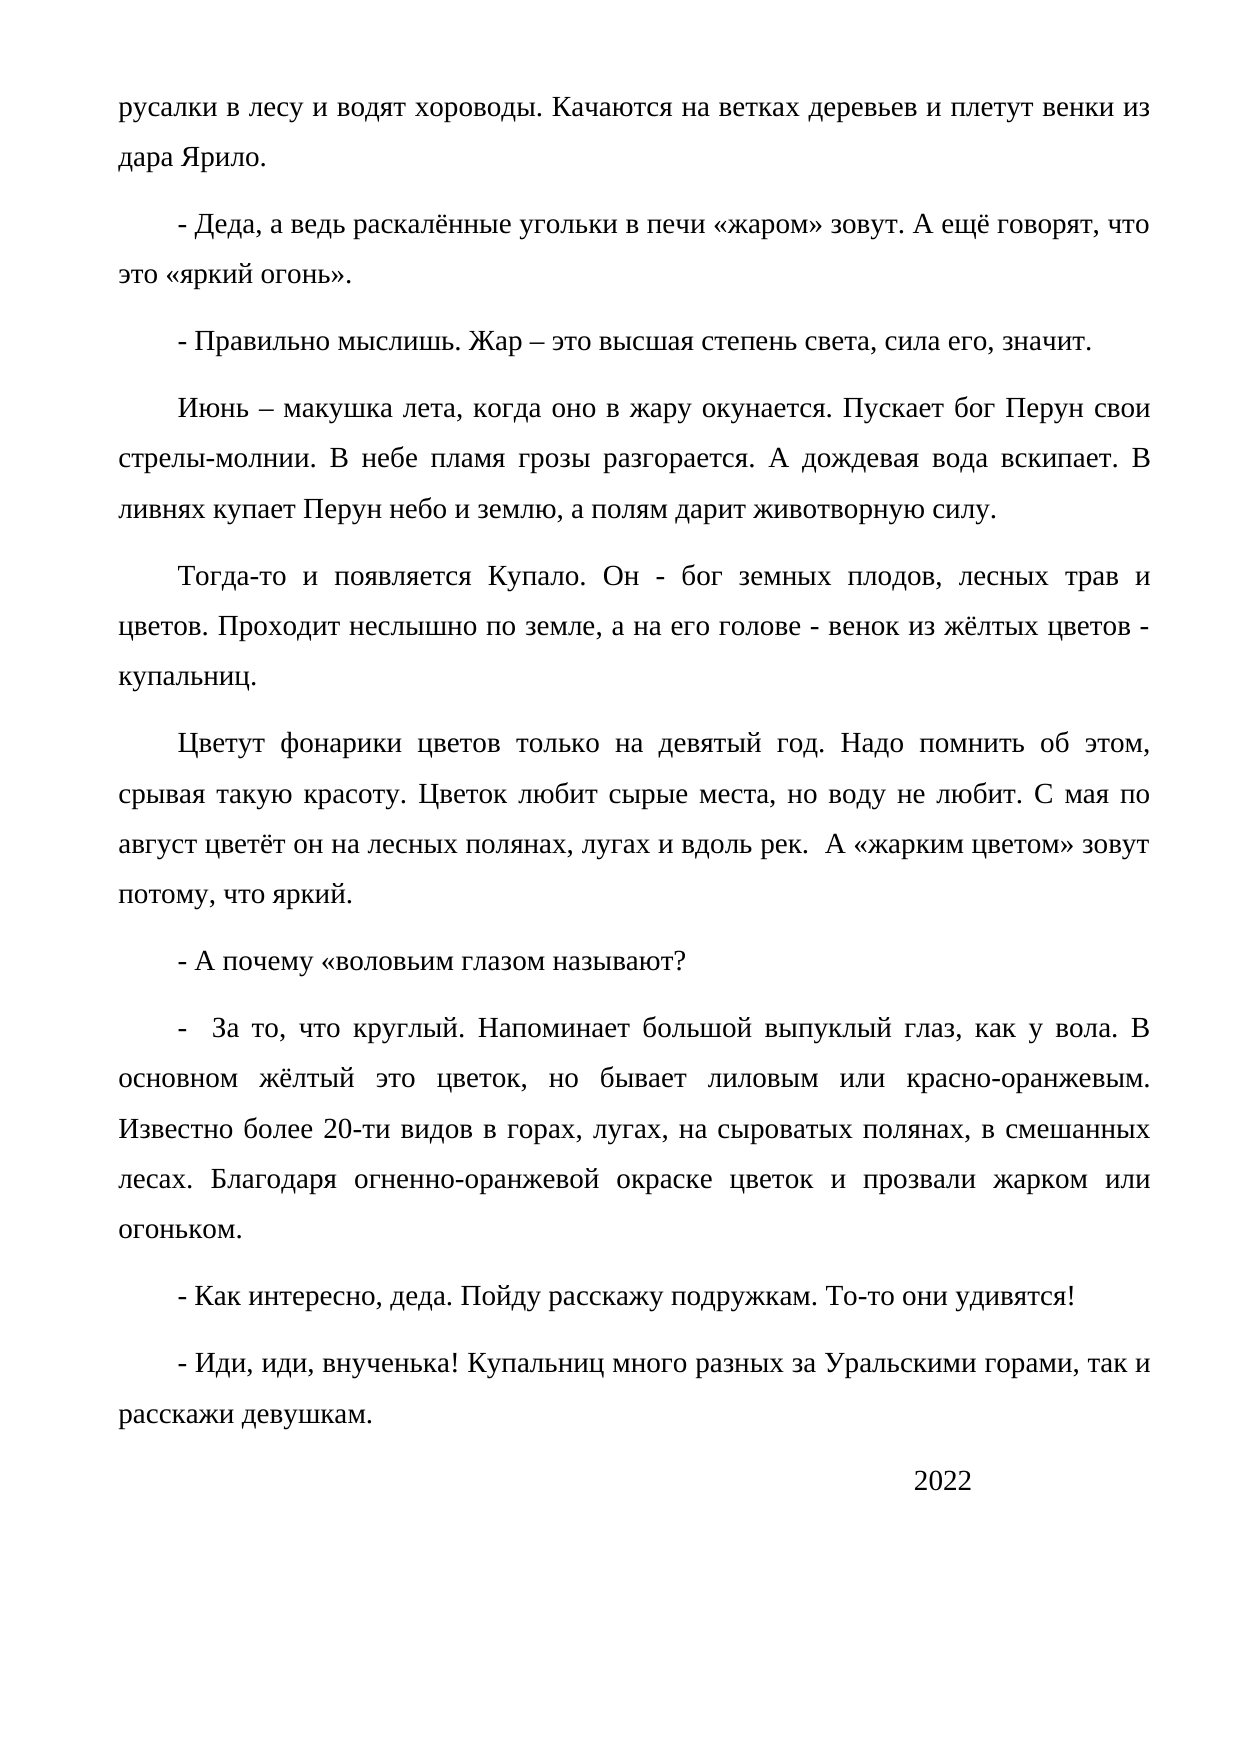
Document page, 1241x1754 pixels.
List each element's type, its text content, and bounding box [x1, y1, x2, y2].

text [118, 89, 1152, 172]
text 2022 [118, 1463, 1152, 1496]
text - Как интересно, деда. Пойду расскажу подружкам. То-то они удивятся! [118, 1278, 1152, 1312]
text - Деда, а ведь раскалённые угольки в печи «жаром» зовут. А ещё говорят, что это «яркий огонь». [118, 206, 1152, 290]
text Цветут фонарики цветов только на девятый год. Надо помнить об этом, срывая такую красоту. Цветок любит сырые места, но воду не любит. С мая по август цветёт он на лесных полянах, лугах и вдоль рек. А «жарким цветом» зовут потому, что яркий. [118, 725, 1152, 910]
text Июнь – макушка лета, когда оно в жару окунается. Пускает бог Перун свои стрелы-молнии. В небе пламя грозы разгорается. А дождевая вода вскипает. В ливнях купает Перун небо и землю, а полям дарит животворную силу. [118, 390, 1152, 524]
text Тогда-то и появляется Купало. Он - бог земных плодов, лесных трав и цветов. Проходит неслышно по земле, а на его голове - венок из жёлтых цветов - купальниц. [118, 558, 1152, 692]
text - А почему «воловьим глазом называют? [118, 943, 1152, 977]
text - За то, что круглый. Напоминает большой выпуклый глаз, как у вола. В основном жёлтый это цветок, но бывает лиловым или красно-оранжевым. Известно более 20-ти видов в горах, лугах, на сыроватых полянах, в смешанных лесах. Благодаря огненно-оранжевой окраске цветок и прозвали жарком или огоньком. [118, 1010, 1152, 1245]
text - Иди, иди, внученька! Купальниц много разных за Уральскими горами, так и расскажи девушкам. [118, 1346, 1152, 1429]
text - Правильно мыслишь. Жар – это высшая степень света, сила его, значит. [118, 323, 1152, 357]
